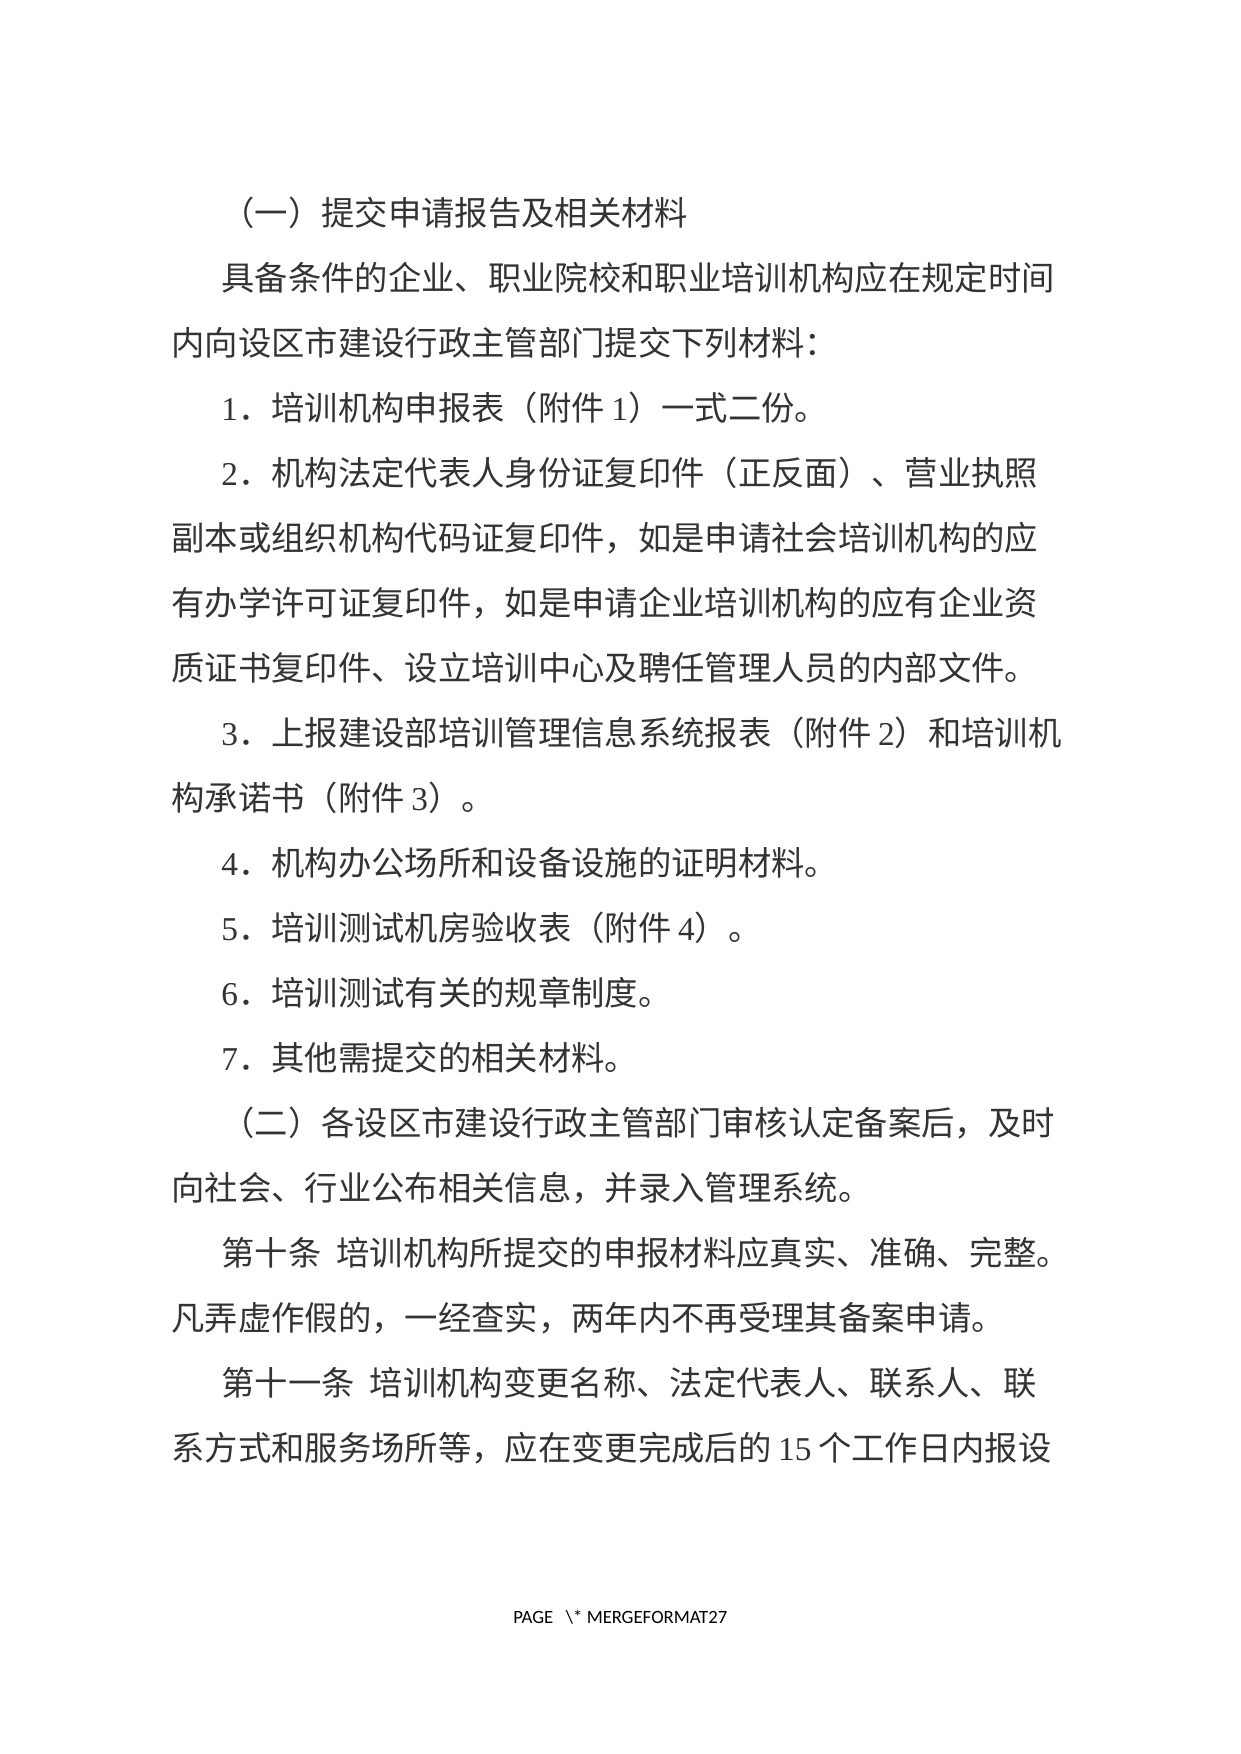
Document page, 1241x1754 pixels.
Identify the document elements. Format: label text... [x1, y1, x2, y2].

text （一）提交申请报告及相关材料 [171, 178, 1069, 243]
text 3．上报建设部培训管理信息系统报表（附件2）和培训机构承诺书（附件3）。 [171, 698, 1069, 828]
text 第十条 培训机构所提交的申报材料应真实、准确、完整。凡弄虚作假的，一经查实，两年内不再受理其备案申请。 [171, 1218, 1069, 1348]
text 6．培训测试有关的规章制度。 [171, 958, 1069, 1023]
text 5．培训测试机房验收表（附件4）。 [171, 893, 1069, 958]
text 1．培训机构申报表（附件1）一式二份。 [171, 373, 1069, 438]
text 2．机构法定代表人身份证复印件（正反面）、营业执照副本或组织机构代码证复印件，如是申请社会培训机构的应有办学许可证复印件，如是申请企业培训机构的应有企业资质证书复印件、设立培训中心及聘任管理人员的内部文件。 [171, 438, 1069, 698]
text （二）各设区市建设行政主管部门审核认定备案后，及时向社会、行业公布相关信息，并录入管理系统。 [171, 1088, 1069, 1218]
text 4．机构办公场所和设备设施的证明材料。 [171, 828, 1069, 893]
text 7．其他需提交的相关材料。 [171, 1023, 1069, 1088]
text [171, 1348, 1069, 1478]
text 具备条件的企业、职业院校和职业培训机构应在规定时间内向设区市建设行政主管部门提交下列材料： [171, 243, 1069, 373]
